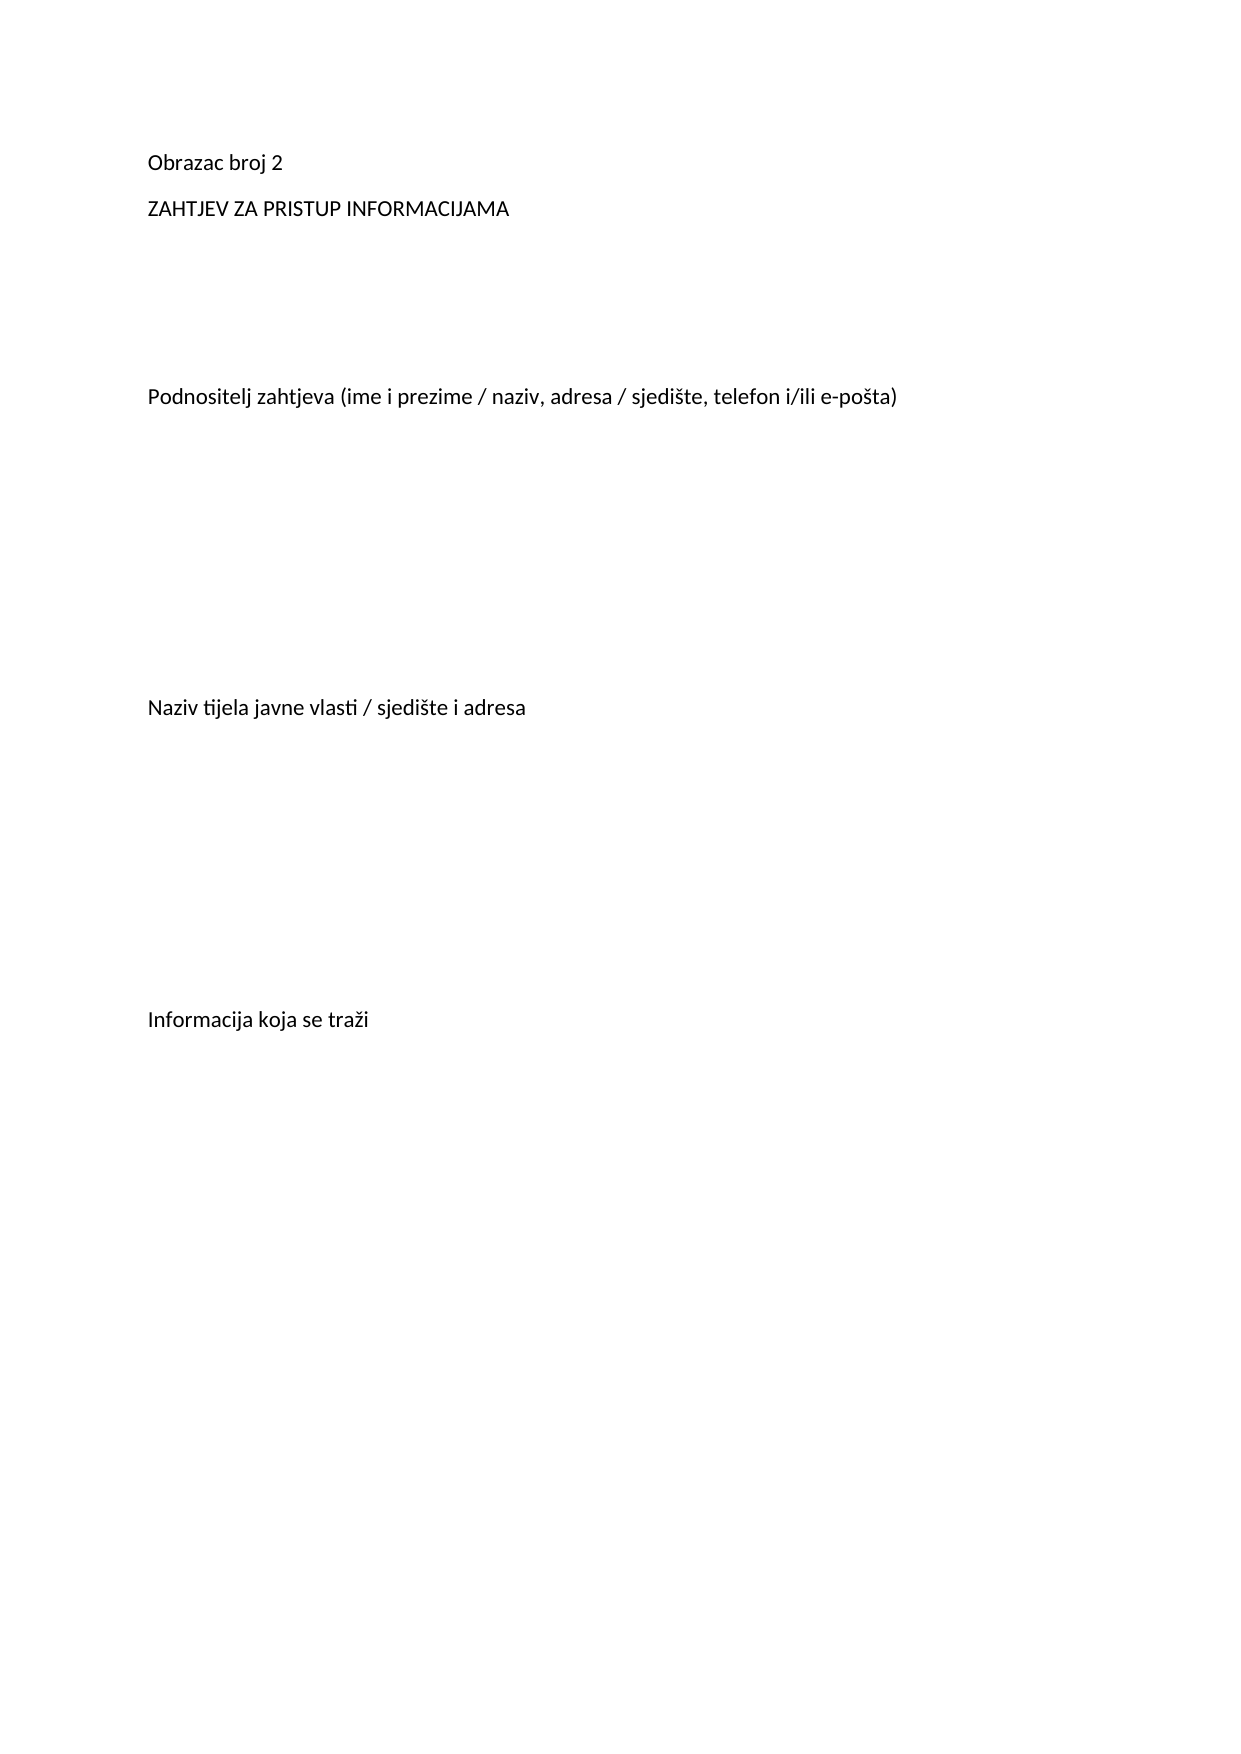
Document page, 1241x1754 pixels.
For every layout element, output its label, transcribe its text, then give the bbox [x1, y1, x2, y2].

text Podnositelj zahtjeva (ime i prezime / naziv, adresa / sjedište, telefon i/ili e-pošta) [148, 382, 1093, 410]
text ZAHTJEV ZA PRISTUP INFORMACIJAMA [148, 194, 1093, 222]
text Naziv tijela javne vlasti / sjedište i adresa [148, 693, 1093, 721]
text Informacija koja se traži [148, 1005, 1093, 1033]
text Obrazac broj 2 [148, 148, 1093, 176]
